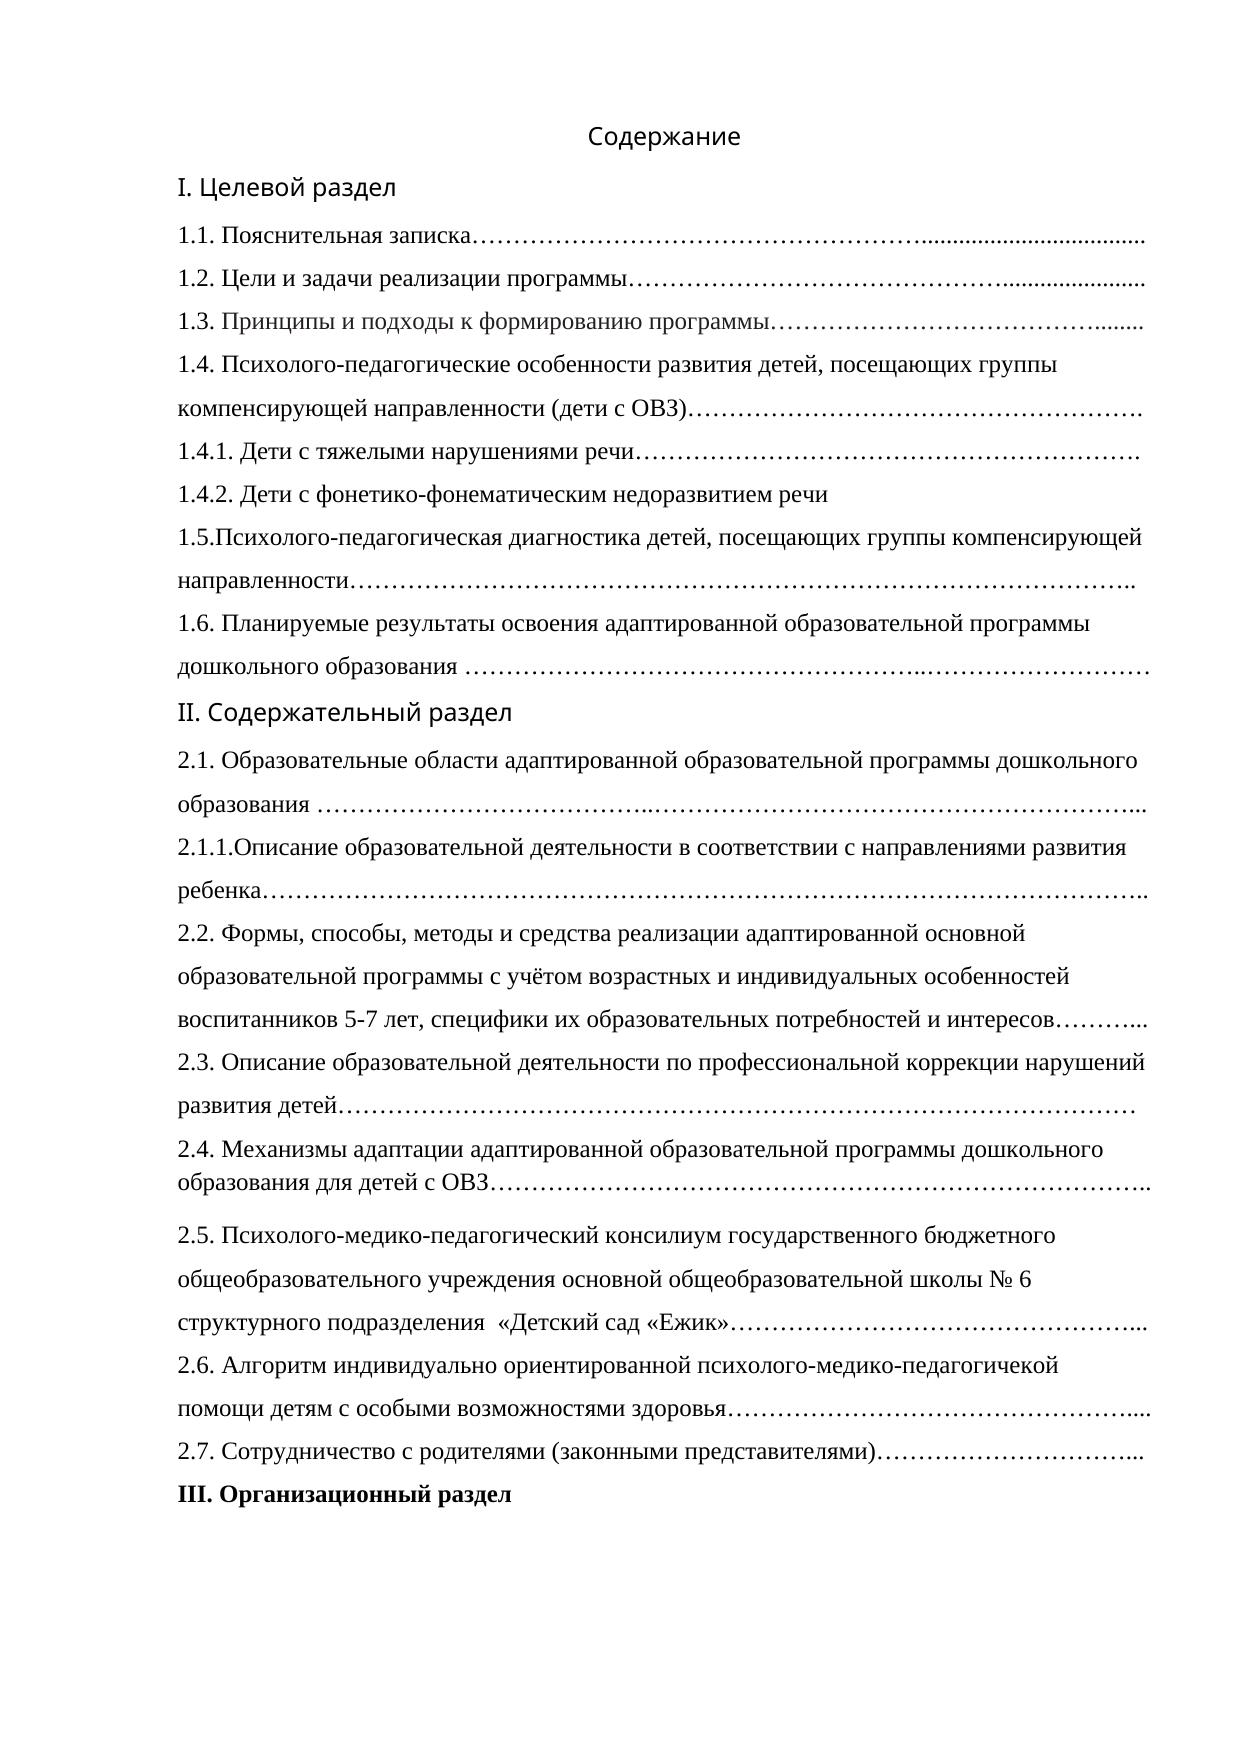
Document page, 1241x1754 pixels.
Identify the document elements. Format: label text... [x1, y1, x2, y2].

text компенсирующей направленности (дети с ОВЗ)………………………………………………. [177, 393, 1152, 421]
text 1.4.2. Дети с фонетико-фонематическим недоразвитием речи [177, 479, 1152, 508]
text II. Содержательный раздел [177, 694, 1152, 729]
text структурного подразделения «Детский сад «Ежик»…………………………………………... [177, 1307, 1152, 1336]
text 1.3. Принципы и подходы к формированию программы…………………………………........ [177, 306, 1152, 335]
text 1.4.1. Дети с тяжелыми нарушениями речи……………………………………………………. [177, 436, 1152, 464]
text 1.4. Психолого-педагогические особенности развития детей, посещающих группы [177, 349, 1152, 378]
text 1.1. Пояснительная записка……………………………………………….................................... [177, 220, 1152, 249]
text 2.7. Сотрудничество с родителями (законными представителями)…………………………... [177, 1436, 1152, 1465]
text 1.6. Планируемые результаты освоения адаптированной образовательной программы дошкольного образования ………………………………………………..……………………… [177, 608, 1152, 680]
text 1.5.Психолого-педагогическая диагностика детей, посещающих группы компенсирующей [177, 522, 1152, 551]
text 1.2. Цели и задачи реализации программы………………………………………....................... [177, 263, 1152, 292]
text 2.1. Образовательные области адаптированной образовательной программы дошкольного образования …………………………………..…………………………………………………... 2.1.1.Описание образовательной деятельности в соответствии с направлениями развития ребенка…………………………………………………………………………………………….. [177, 746, 1152, 904]
text I. Целевой раздел [177, 169, 1152, 203]
text 2.6. Алгоритм индивидуально ориентированной психолого-медико-педагогичекой помощи детям с особыми возможностями здоровья………………………………………….... [177, 1350, 1152, 1422]
text 2.3. Описание образовательной деятельности по профессиональной коррекции нарушений развития детей…………………………………………………………………………………… [177, 1047, 1152, 1119]
text 2.4. Механизмы адаптации адаптированной образовательной программы дошкольного образования для детей с ОВЗ…………………………………………………………………….. [177, 1134, 1152, 1196]
text III. Организационный раздел [177, 1479, 1152, 1508]
text Содержание [177, 118, 1152, 152]
text 2.5. Психолого-медико-педагогический консилиум государственного бюджетного общеобразовательного учреждения основной общеобразовательной школы № 6 [177, 1221, 1152, 1292]
text 2.2. Формы, способы, методы и средства реализации адаптированной основной образовательной программы с учётом возрастных и индивидуальных особенностей воспитанников 5-7 лет, специфики их образовательных потребностей и интересов………... [177, 918, 1152, 1033]
text направленности………………………………………………………………………………….. [177, 565, 1152, 594]
